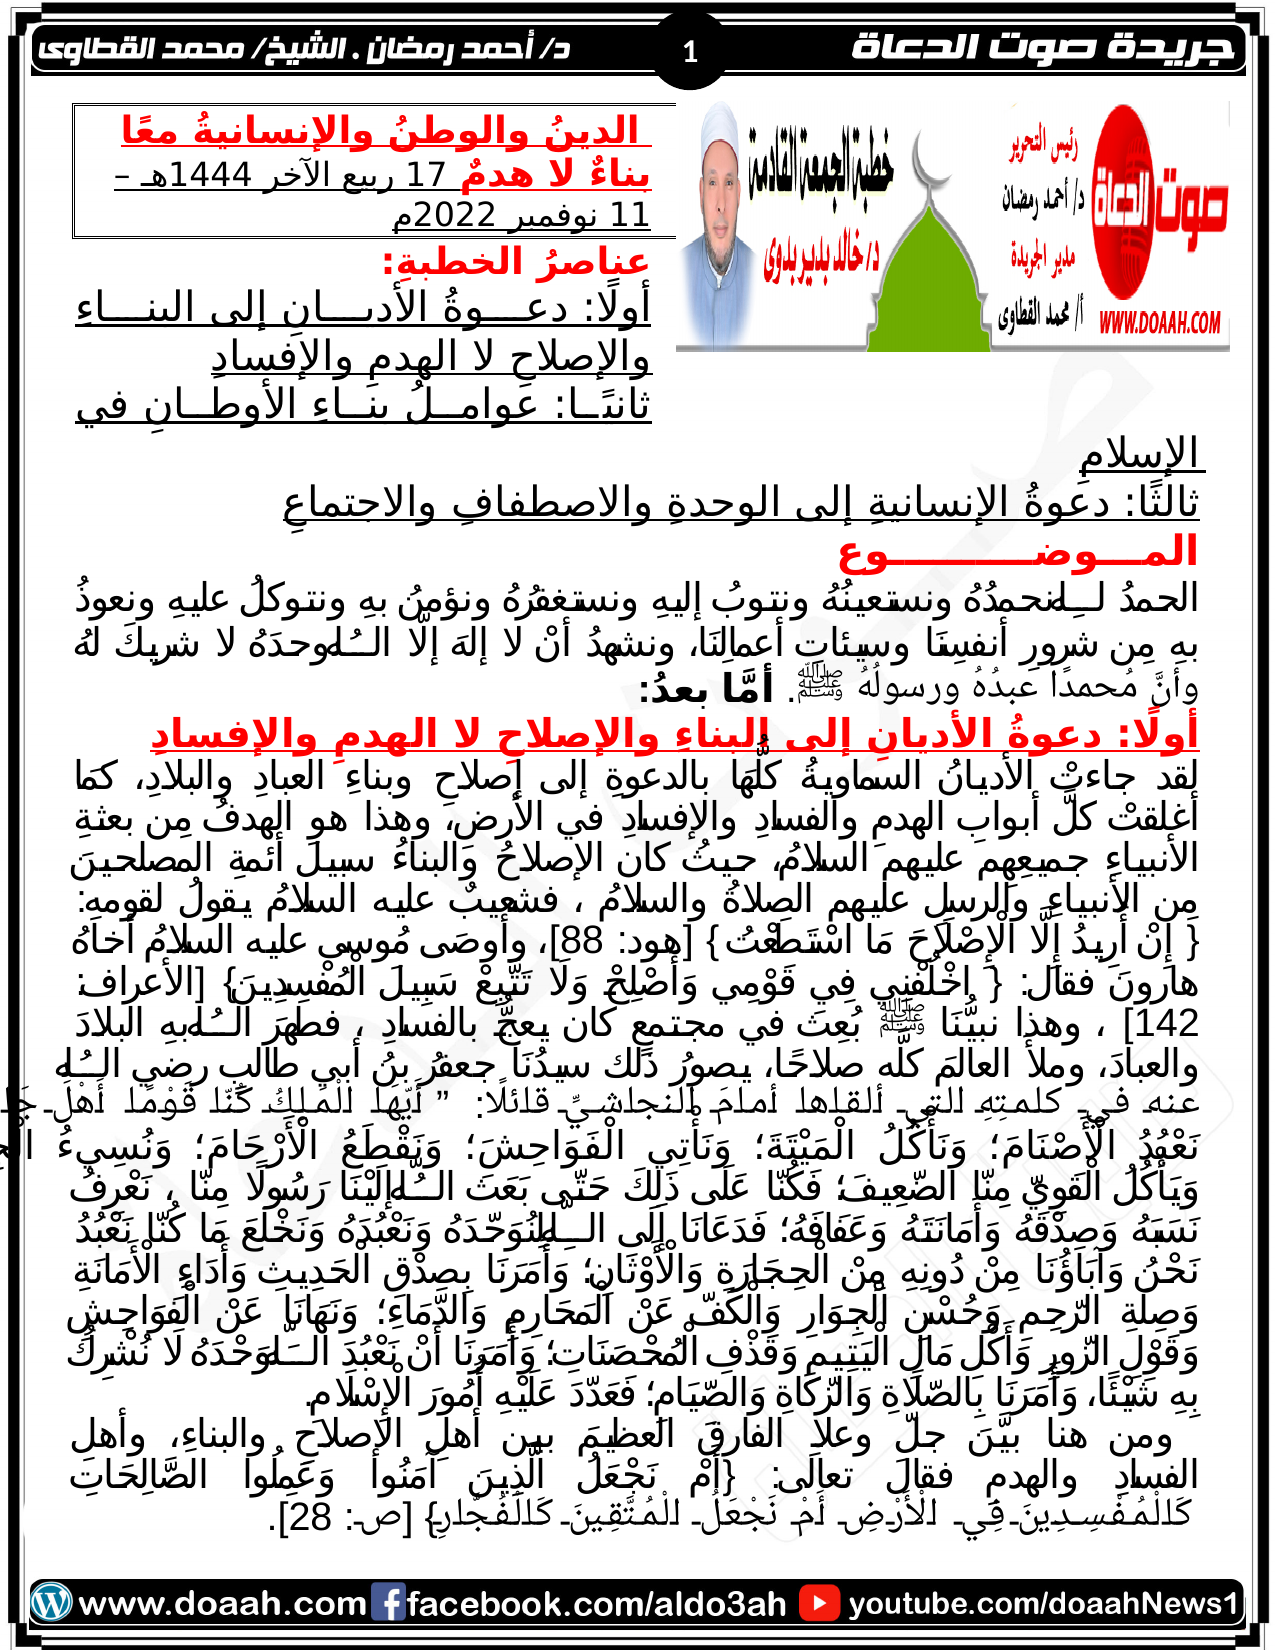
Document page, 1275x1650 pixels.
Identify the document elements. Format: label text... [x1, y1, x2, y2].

text الحمدُ للهِ نحمدُهُ ونستعينُهُ ونتوبُ إليهِ ونستغفرُهُ ونؤمنُ بهِ ونتوكلُ عليهِ ونعوذُ بهِ مِن شرورِ أنفسِنَا وسيئاتِ أعمالِنَا، ونشهدُ أنْ لا إلهَ إلّا اللهُ وحدَهُ لا شريكَ لهُ وأنَّ مُحمدًا عبدُهُ ورسولُهُ ﷺ. أمَّا بعدُ: [75, 574, 1200, 711]
text ثانيًا: عواملُ بناءِ الأوطانِ في الإسلامِ [75, 380, 1200, 477]
text أولًا: دعوةُ الأديانِ إلى البناءِ والإصلاحِ لا الهدمِ والإفسادِ [75, 283, 1200, 380]
text الدينُ والوطنُ والإنسانيةُ معًا بناءٌ لا هدمٌ 17 ربيع الآخر 1444هـ – 11 نوفمبر 2022م [75, 106, 676, 236]
text أولًا: دعوةُ الأديانِ إلى البناءِ والإصلاحِ لا الهدمِ والإفسادِ [75, 711, 1200, 757]
text ومن هنا بيَّنَ جلّ وعلا الفارقَ العظيمَ بين أهلِ الإصلاحِ والبناءِ، وأهلِ الفسادِ والهدمِ فقالَ تعالَى: {أَمْ نَجْعَلُ الَّذِينَ آمَنُوا وَعَمِلُوا الصَّالِحَاتِ كَالْمُفْسِدِينَ فِي الْأَرْضِ أَمْ نَجْعَلُ الْمُتَّقِينَ كَالْفُجَّارِ} [ص: 28]. [75, 1415, 1200, 1538]
picture [0, 0, 1275, 1650]
text ثالثًا: دعوةُ الإنسانيةِ إلى الوحدةِ والاصطفافِ والاجتماعِ [75, 477, 1200, 526]
text لقد جاءتْ الأديانُ السماويةُ كلُّهَا بالدعوةِ إلى إصلاحِ وبناءِ العبادِ والبلادِ، كمَا أغلقتْ كلَّ أبوابِ الهدمِ والفسادِ والإفسادِ في الأرضِ، وهذا هو الهدفُ مِن بعثةِ الأنبياءِ جميعِهِم عليهم السلامُ، حيثُ كان الإصلاحُ والبناءُ سبيلَ أئمةِ المصلحينَ مِن الأنبياءِ والرسلِ عليهم الصلاةُ والسلامُ ، فشعيبٌ عليه السلامُ يقولُ لقومهِ: { إِنْ أُرِيدُ إِلَّا الْإِصْلَاحَ مَا اسْتَطَعْتُ } [هود: 88]، وأوصَى مُوسى عليه السلامُ أخاهُ هارونَ فقال: { اخْلُفْنِي فِي قَوْمِي وَأَصْلِحْ وَلَا تَتَّبِعْ سَبِيلَ الْمُفْسِدِينَ} [الأعراف: 142] ، وهذا نبيُّنَا ﷺ بُعِثَ في مجتمعٍ كان يعجُّ بالفسادِ ، فطهرَ اللهُ بهِ البلادَ والعبادَ، وملأَ العالمَ كلَّه صلاحًا، يصورُ ذلك سيدُنَا جعفرُ بنُ أبي طالبٍ رضي اللهُ عنه في كلمتِهِ التي ألقاها أمامَ النجاشيِّ قائلًا: ” أَيّهَا الْمَلِكُ كُنّا قَوْمًا أَهْلَ جَاهِلِيّةٍ نَعْبُدُ الْأَصْنَامَ؛ وَنَأْكُلُ الْمَيْتَةَ؛ وَنَأْتِي الْفَوَاحِشَ؛ وَنَقْطَعُ الْأَرْحَامَ؛ وَنُسِيءُ الْجِوَارَ؛ وَيَأْكُلُ الْقَوِيّ مِنّا الضّعِيفَ؛ فَكُنّا عَلَى ذَلِكَ حَتّى بَعَثَ اللّهُ إلَيْنَا رَسُولًا مِنّا ، نَعْرِفُ نَسَبَهُ وَصِدْقَهُ وَأَمَانَتَهُ وَعَفَافَهُ؛ فَدَعَانَا إلَى اللّهِ لِنُوَحّدَهُ وَنَعْبُدَهُ وَنَخْلَعَ مَا كُنّا نَعْبُدُ نَحْنُ وَآبَاؤُنَا مِنْ دُونِهِ مِنْ الْحِجَارَةِ وَالْأَوْثَانِ؛ وَأَمَرَنَا بِصِدْقِ الْحَدِيثِ وَأَدَاءِ الْأَمَانَةِ وَصِلَةِ الرّحِمِ وَحُسْنِ الْجِوَارِ وَالْكَفّ عَنْ الْمَحَارِمِ وَالدّمَاءِ؛ وَنَهَانَا عَنْ الْفَوَاحِشِ وَقَوْلِ الزّورِ وَأَكْلِ مَالِ الْيَتِيمِ وَقَذْفِ الْمُحْصَنَاتِ؛ وَأَمَرَنَا أَنْ نَعْبُدَ اللّهَ وَحْدَهُ لَا نُشْرِكُ بِهِ شَيْئًا، وَأَمَرَنَا بِالصّلَاةِ وَالزّكَاةِ وَالصّيَامِ؛ فَعَدّدَ عَلَيْهِ أُمُورَ الْإِسْلَامِ. [75, 757, 1200, 1415]
text عناصرُ الخطبةِ: [75, 239, 676, 283]
text المـــوضــــــــــوع [75, 526, 1200, 574]
